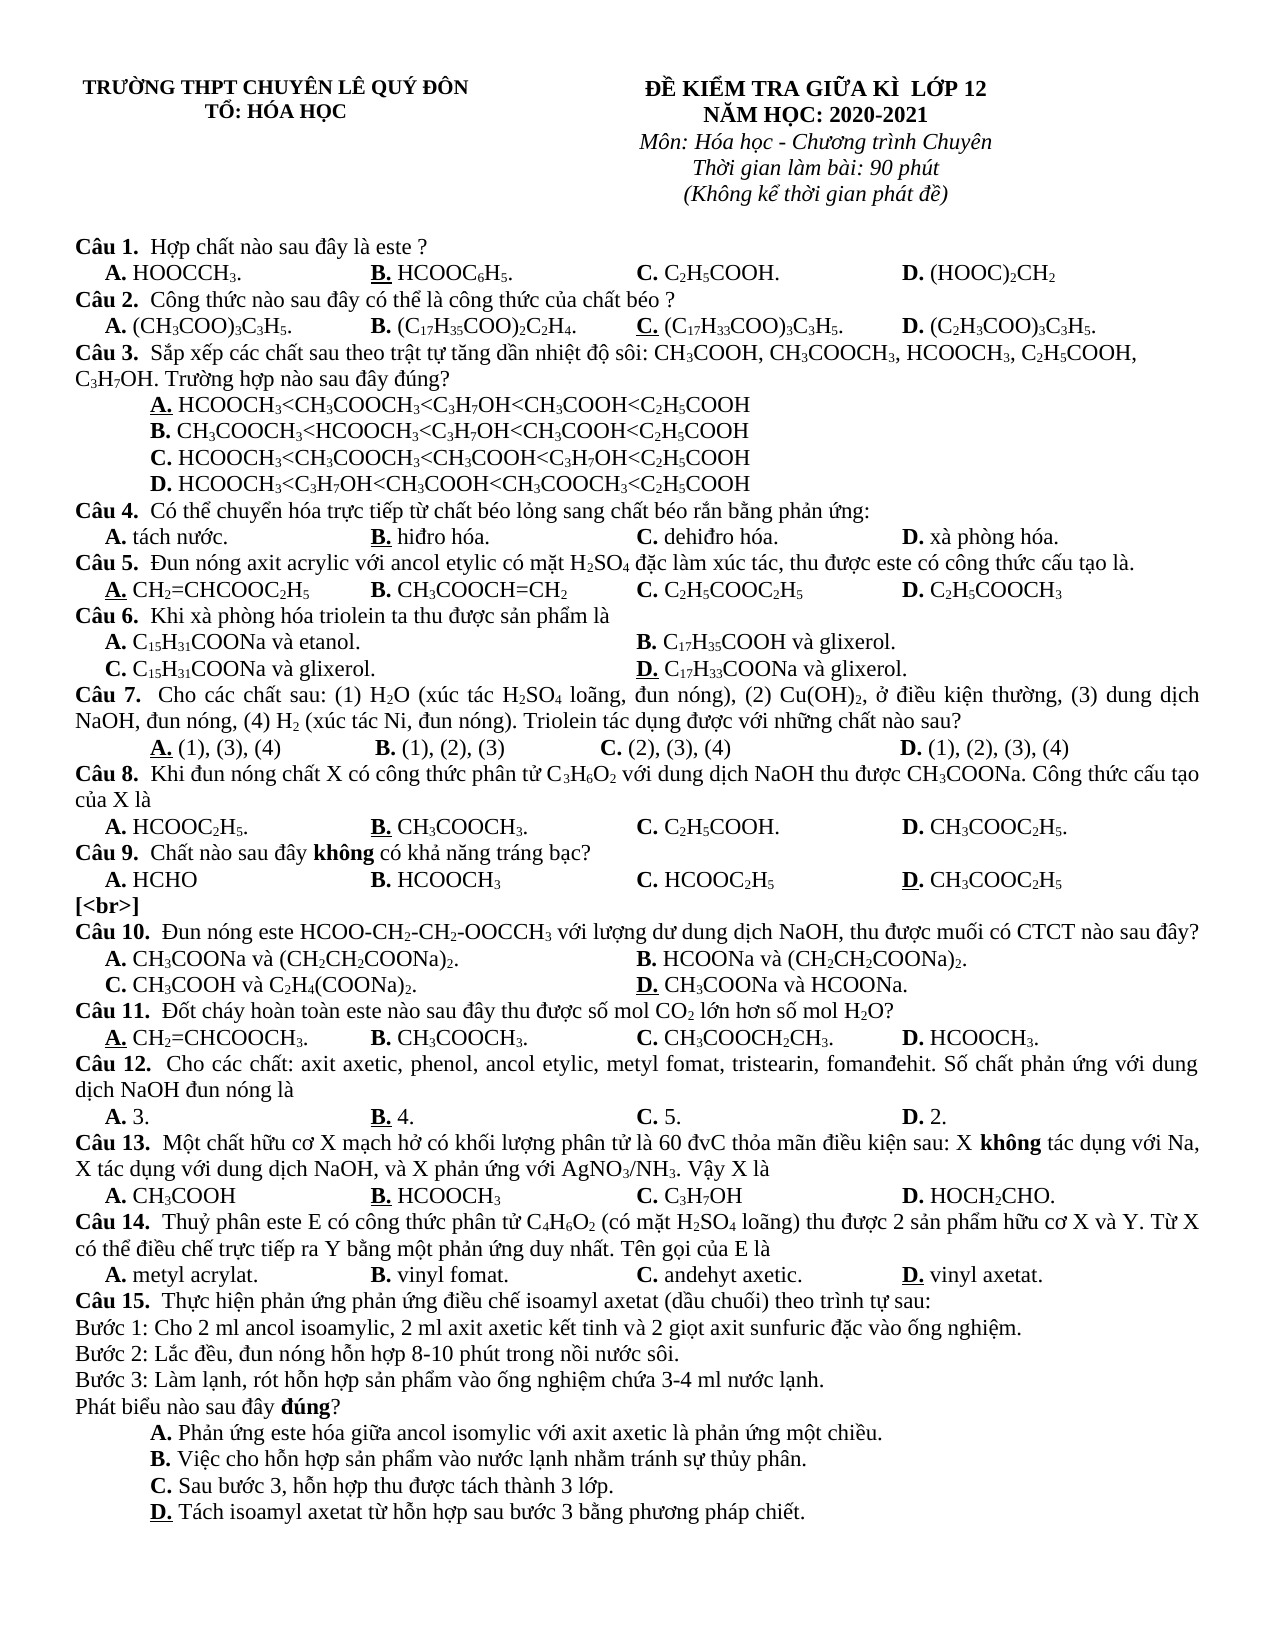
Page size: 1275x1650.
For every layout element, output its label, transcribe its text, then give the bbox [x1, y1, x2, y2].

text Câu 11. Đốt cháy hoàn toàn este nào sau đây thu được số mol CO2 lớn hơn số mol H2O? [75, 997, 1200, 1024]
text A. CH3COONa và (CH2CH2COONa)2. B. HCOONa và (CH2CH2COONa)2. [75, 945, 1200, 971]
text Câu 9. Chất nào sau đây không có khả năng tráng bạc? [75, 839, 1200, 866]
text A. HOOCCH3. B. HCOOC6H5. C. C2H5COOH. D. (HOOC)2CH2 [75, 259, 1200, 286]
text Bước 2: Lắc đều, đun nóng hỗn hợp 8-10 phút trong nồi nước sôi. [75, 1340, 1200, 1366]
text [<br>] [75, 892, 1200, 918]
text Câu 6. Khi xà phòng hóa triolein ta thu được sản phẩm là [75, 602, 1200, 628]
text A. CH2=CHCOOC2H5 B. CH3COOCH=CH2 C. C2H5COOC2H5 D. C2H5COOCH3 [75, 576, 1200, 602]
list A. (1), (3), (4) B. (1), (2), (3) C. (2), (3), (4) D. (1), (2), (3), (4) [75, 734, 1200, 760]
text Câu 10. Đun nóng este HCOO-CH2-CH2-OOCCH3 với lượng dư dung dịch NaOH, thu được muối có CTCT nào sau đây? [75, 918, 1200, 945]
table_header ĐỀ KIỂM TRA GIỮA KÌ LỚP 12 NĂM HỌC: 2020-2021 Môn: Hóa học - Chương trình Chuyên Thời gian làm bài: 90 phút (Không kể thời gian phát đề) [488, 75, 1144, 233]
text Câu 2. Công thức nào sau đây có thể là công thức của chất béo ? [75, 286, 1200, 312]
text Câu 1. Hợp chất nào sau đây là este ? [75, 233, 1200, 259]
text Câu 13. Một chất hữu cơ X mạch hở có khối lượng phân tử là 60 đvC thỏa mãn điều kiện sau: X không tác dụng với Na, X tác dụng với dung dịch NaOH, và X phản ứng với AgNO3/NH3. Vậy X là [75, 1129, 1200, 1182]
text Câu 5. Đun nóng axit acrylic với ancol etylic có mặt H2SO4 đặc làm xúc tác, thu được este có công thức cấu tạo là. [75, 549, 1200, 576]
text C. Sau bước 3, hỗn hợp thu được tách thành 3 lớp. [75, 1472, 1200, 1498]
text D. Tách isoamyl axetat từ hỗn hợp sau bước 3 bằng phương pháp chiết. [75, 1498, 1200, 1524]
text C. C15H31COONa và glixerol. D. C17H33COONa và glixerol. [75, 655, 1200, 681]
text Câu 14. Thuỷ phân este E có công thức phân tử C4H6O2 (có mặt H2SO4 loãng) thu được 2 sản phẩm hữu cơ X và Y. Từ X có thể điều chế trực tiếp ra Y bằng một phản ứng duy nhất. Tên gọi của E là [75, 1208, 1200, 1261]
table_header TRƯỜNG THPT CHUYÊN LÊ QUÝ ĐÔN TỔ: HÓA HỌC [64, 75, 487, 233]
text A. CH2=CHCOOCH3. B. CH3COOCH3. C. CH3COOCH2CH3. D. HCOOCH3. [75, 1024, 1200, 1050]
text B. CH3COOCH3<HCOOCH3<C3H7OH<CH3COOH<C2H5COOH [75, 418, 1200, 444]
text A. CH3COOH B. HCOOCH3 C. C3H7OH D. HOCH2CHO. [75, 1182, 1200, 1208]
text D. HCOOCH3<C3H7OH<CH3COOH<CH3COOCH3<C2H5COOH [75, 470, 1200, 497]
text A. 3. B. 4. C. 5. D. 2. [75, 1103, 1200, 1129]
text Câu 12. Cho các chất: axit axetic, phenol, ancol etylic, metyl fomat, tristearin, fomanđehit. Số chất phản ứng với dung dịch NaOH đun nóng là [75, 1050, 1200, 1103]
text A. tách nước. B. hiđro hóa. C. dehiđro hóa. D. xà phòng hóa. [75, 523, 1200, 549]
text Phát biểu nào sau đây đúng? [75, 1393, 1200, 1419]
text Bước 3: Làm lạnh, rót hỗn hợp sản phẩm vào ống nghiệm chứa 3-4 ml nước lạnh. [75, 1366, 1200, 1393]
text Câu 3. Sắp xếp các chất sau theo trật tự tăng dần nhiệt độ sôi: CH3COOH, CH3COOCH3, HCOOCH3, C2H5COOH, C3H7OH. Trường hợp nào sau đây đúng? [75, 338, 1200, 391]
text A. metyl acrylat. B. vinyl fomat. C. andehyt axetic. D. vinyl axetat. [75, 1261, 1200, 1287]
text Câu 4. Có thể chuyển hóa trực tiếp từ chất béo lỏng sang chất béo rắn bằng phản ứng: [75, 497, 1200, 523]
text A. HCOOCH3<CH3COOCH3<C3H7OH<CH3COOH<C2H5COOH [75, 391, 1200, 418]
text Câu 15. Thực hiện phản ứng phản ứng điều chế isoamyl axetat (dầu chuối) theo trình tự sau: [75, 1287, 1200, 1314]
text Câu 8. Khi đun nóng chất X có công thức phân tử C3H6O2 với dung dịch NaOH thu được CH3COONa. Công thức cấu tạo của X là [75, 760, 1200, 813]
list Câu 7. Cho các chất sau: (1) H2O (xúc tác H2SO4 loãng, đun nóng), (2) Cu(OH)2, ở điều kiện thường, (3) dung dịch NaOH, đun nóng, (4) H2 (xúc tác Ni, đun nóng). Triolein tác dụng được với những chất nào sau? [75, 681, 1200, 734]
text A. (CH3COO)3C3H5. B. (C17H35COO)2C2H4. C. (C17H33COO)3C3H5. D. (C2H3COO)3C3H5. [75, 312, 1200, 338]
text C. CH3COOH và C2H4(COONa)2. D. CH3COONa và HCOONa. [75, 971, 1200, 997]
text C. HCOOCH3<CH3COOCH3<CH3COOH<C3H7OH<C2H5COOH [75, 444, 1200, 470]
text A. HCHO B. HCOOCH3 C. HCOOC2H5 D. CH3COOC2H5 [75, 866, 1200, 892]
text A. C15H31COONa và etanol. B. C17H35COOH và glixerol. [75, 628, 1200, 655]
text B. Việc cho hỗn hợp sản phẩm vào nước lạnh nhằm tránh sự thủy phân. [75, 1445, 1200, 1472]
text A. HCOOC2H5. B. CH3COOCH3. C. C2H5COOH. D. CH3COOC2H5. [75, 813, 1200, 839]
text A. Phản ứng este hóa giữa ancol isomylic với axit axetic là phản ứng một chiều. [75, 1419, 1200, 1445]
text Bước 1: Cho 2 ml ancol isoamylic, 2 ml axit axetic kết tinh và 2 giọt axit sunfuric đặc vào ống nghiệm. [75, 1314, 1200, 1340]
